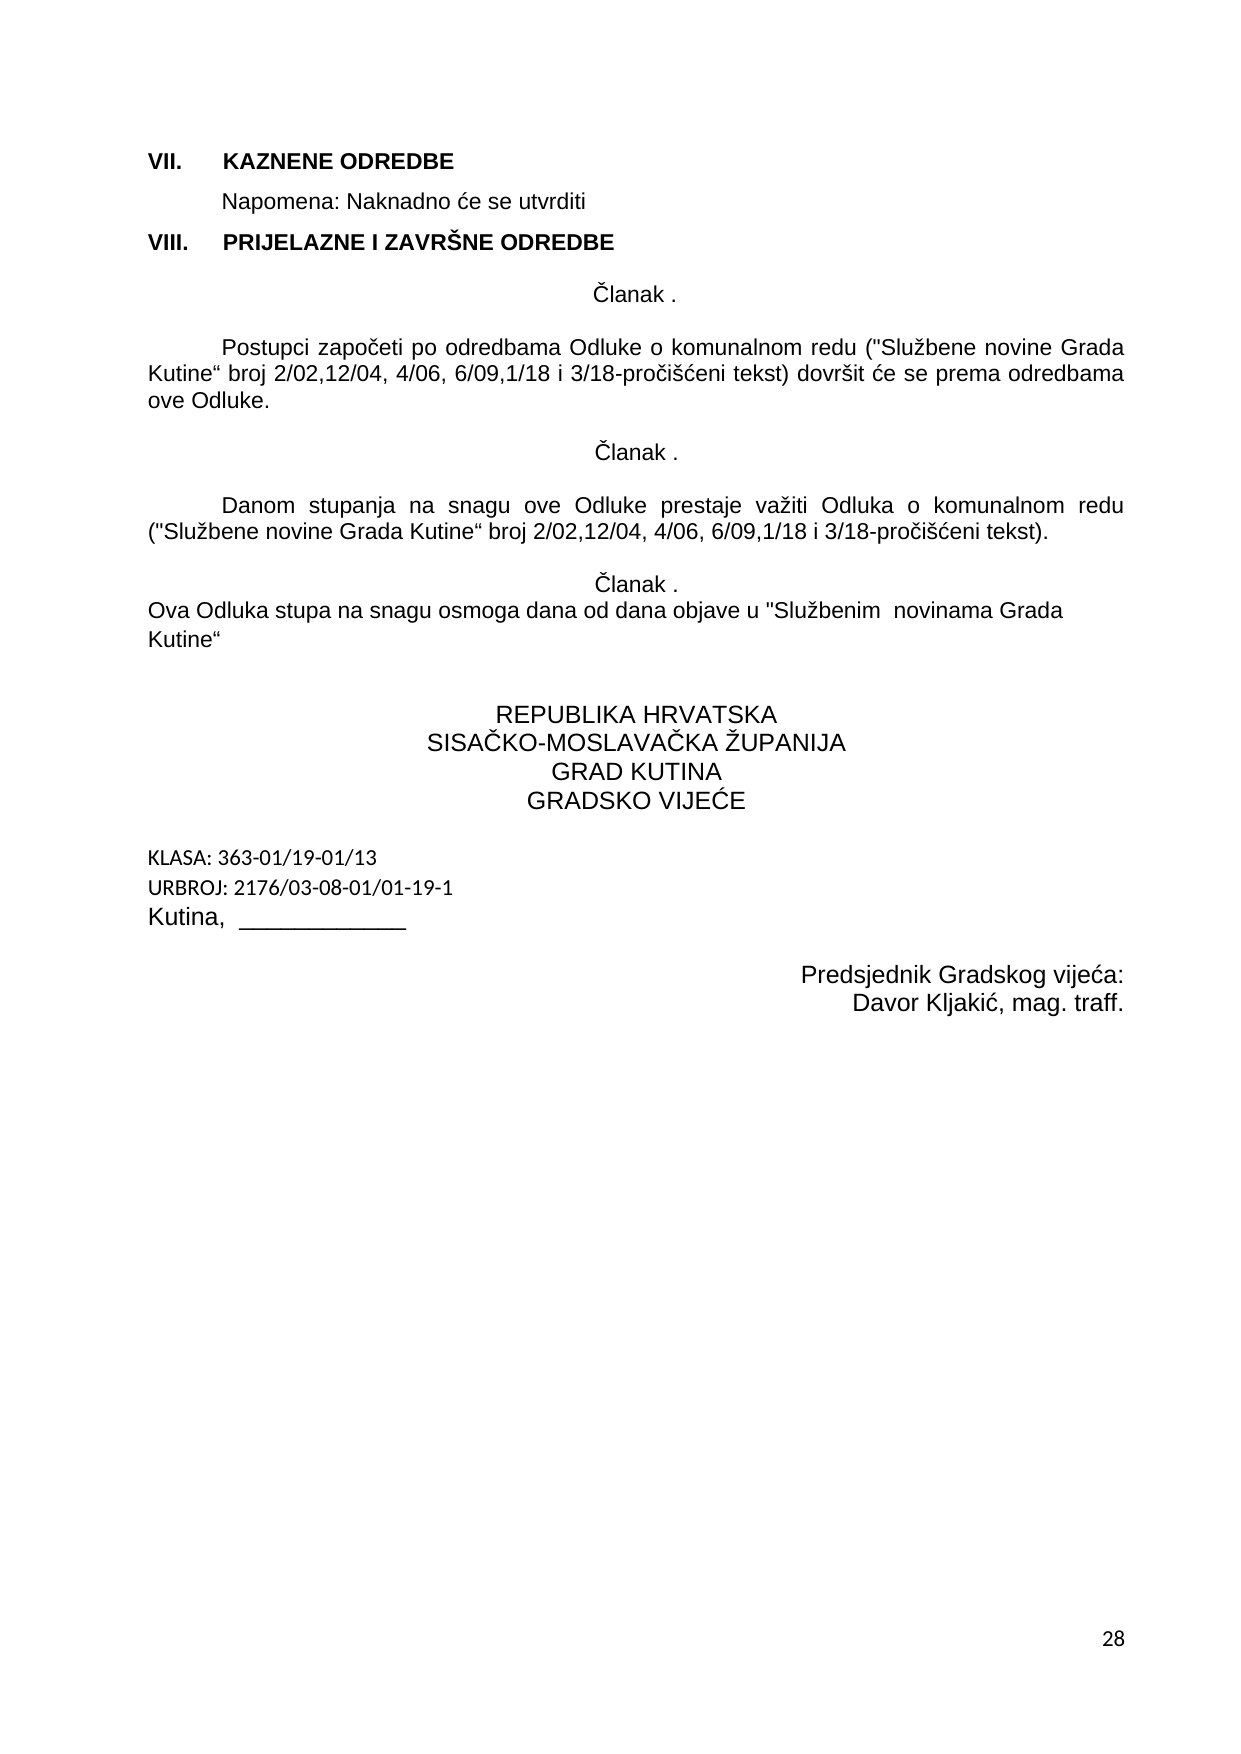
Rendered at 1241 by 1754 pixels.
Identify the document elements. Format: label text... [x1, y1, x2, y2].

text SISAČKO-MOSLAVAČKA ŽUPANIJA [148, 728, 1125, 757]
text Članak . [148, 439, 1125, 466]
text REPUBLIKA HRVATSKA [148, 700, 1125, 728]
text KLASA: 363-01/19-01/13 [148, 843, 1125, 871]
text Članak . [148, 571, 1125, 597]
text Članak . [148, 281, 1125, 307]
text URBROJ: 2176/03-08-01/01-19-1 [148, 873, 1125, 901]
text Kutina, ____________ [148, 902, 1125, 931]
text Napomena: Naknadno će se utvrditi [148, 188, 1125, 214]
list KAZNENE ODREDBE [148, 148, 1125, 174]
text Ova Odluka stupa na snagu osmoga dana od dana objave u "Službenim novinama Grada Kutine“ [148, 597, 1125, 652]
text Predsjednik Gradskog vijeća: Davor Kljakić, mag. traff. [148, 960, 1125, 1017]
list PRIJELAZNE I ZAVRŠNE ODREDBE [148, 228, 1125, 255]
text Danom stupanja na snagu ove Odluke prestaje važiti Odluka o komunalnom redu ("Službene novine Grada Kutine“ broj 2/02,12/04, 4/06, 6/09,1/18 i 3/18-pročišćeni tekst). [148, 492, 1125, 545]
text GRAD KUTINA [148, 757, 1125, 786]
text GRADSKO VIJEĆE [148, 786, 1125, 815]
text Postupci započeti po odredbama Odluke o komunalnom redu ("Službene novine Grada Kutine“ broj 2/02,12/04, 4/06, 6/09,1/18 i 3/18-pročišćeni tekst) dovršit će se prema odredbama ove Odluke. [148, 334, 1125, 413]
